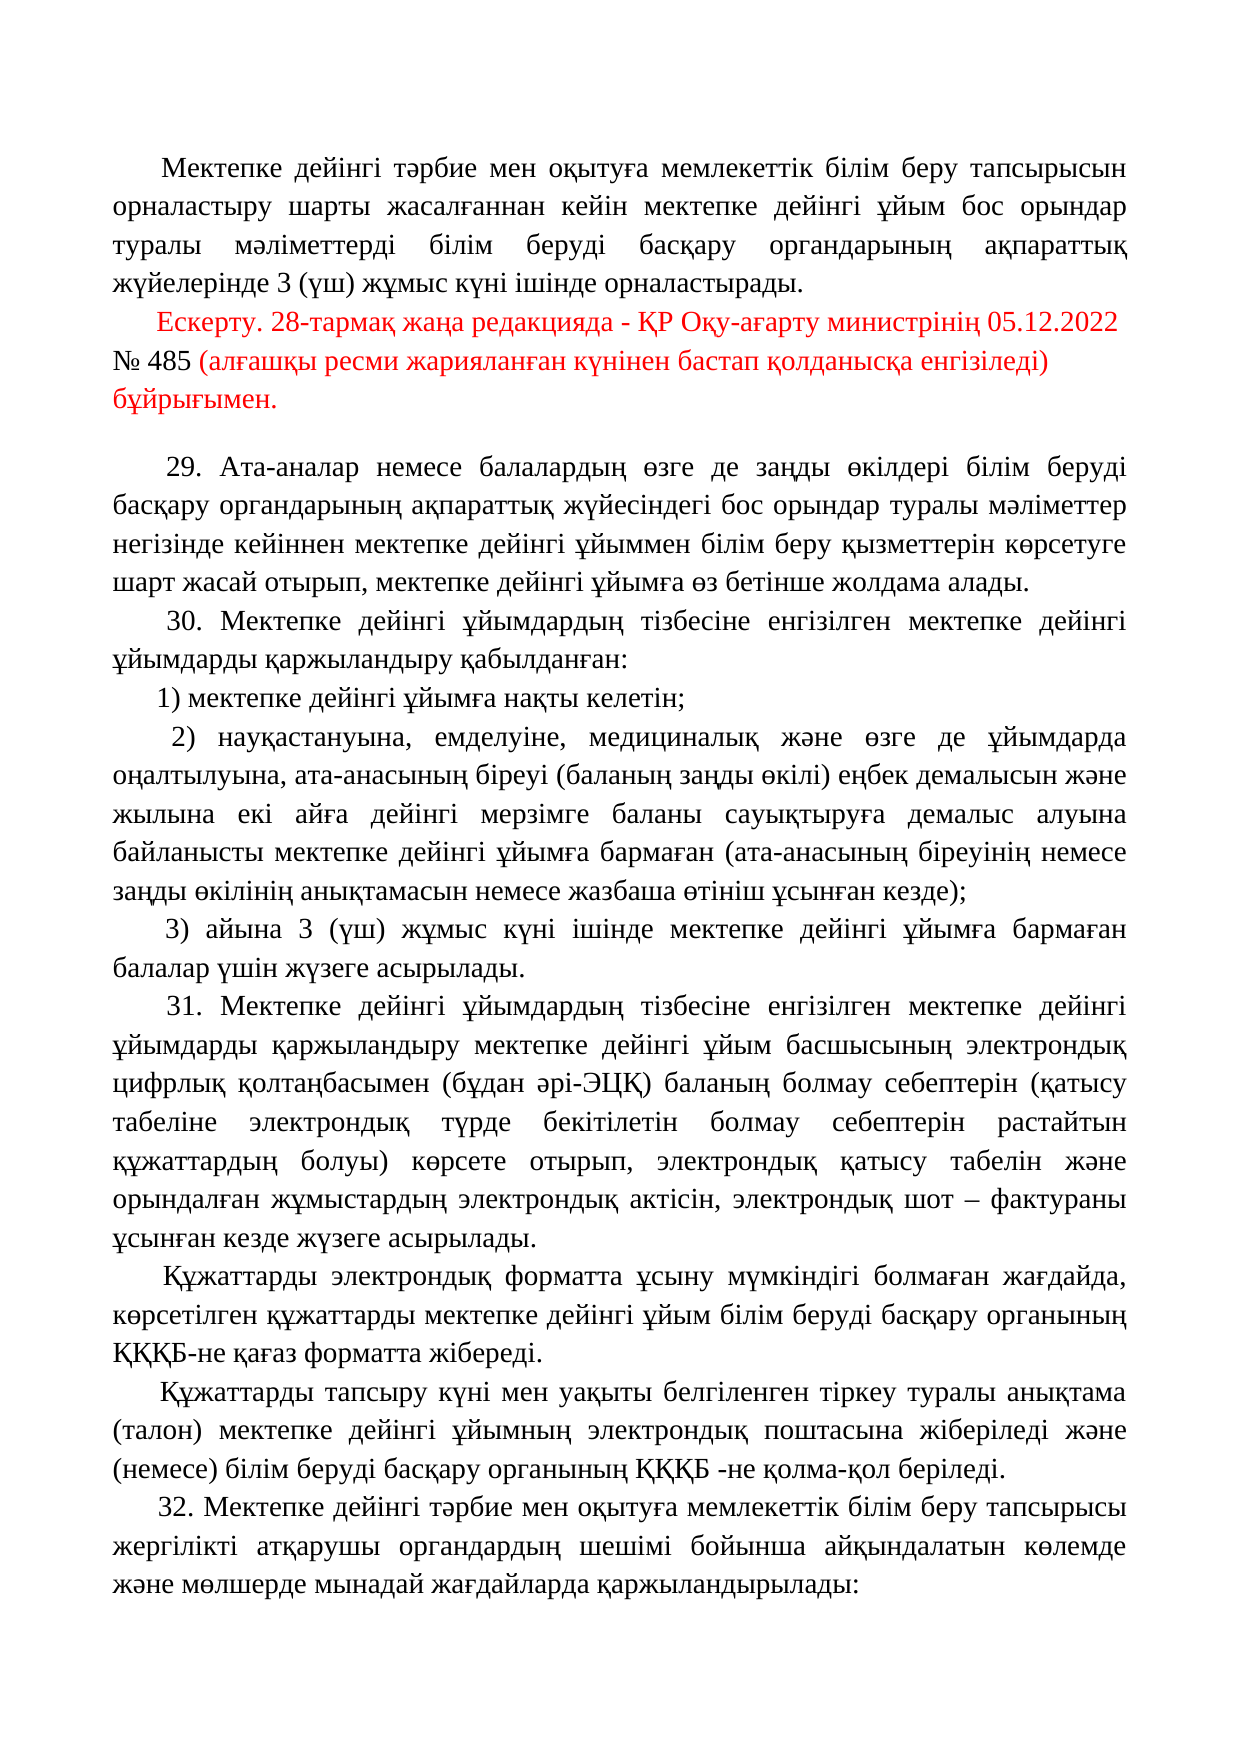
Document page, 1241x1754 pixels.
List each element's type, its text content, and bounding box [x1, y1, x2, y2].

text 2) науқастануына, емделуіне, медициналық және өзге де ұйымдарда оңалтылуына, ата-анасының біреуі (баланың заңды өкілі) еңбек демалысын және жылына екі айға дейінгі мерзімге баланы сауықтыруға демалыс алуына байланысты мектепке дейінгі ұйымға бармаған (ата-анасының біреуінің немесе заңды өкілінің анықтамасын немесе жазбаша өтініш ұсынған кезде); [112, 719, 1128, 906]
text 31. Мектепке дейінгі ұйымдардың тізбесіне енгізілген мектепке дейінгі ұйымдарды қаржыландыру мектепке дейінгі ұйым басшысының электрондық цифрлық қолтаңбасымен (бұдан әрі-ЭЦҚ) баланың болмау себептерін (қатысу табеліне электрондық түрде бекітілетін болмау себептерін растайтын құжаттардың болуы) көрсете отырып, электрондық қатысу табелін және орындалған жұмыстардың электрондық актісін, электрондық шот – фактураны ұсынған кезде жүзеге асырылады. [112, 988, 1128, 1253]
text Құжаттарды тапсыру күні мен уақыты белгіленген тіркеу туралы анықтама (талон) мектепке дейінгі ұйымның электрондық поштасына жіберіледі және (немесе) білім беруді басқару органының ҚҚҚБ -не қолма-қол беріледі. [112, 1374, 1128, 1484]
text Ескерту. 28-тармақ жаңа редакцияда - ҚР Оқу-ағарту министрінің 05.12.2022 № 485 (алғашқы ресми жарияланған күнінен бастап қолданысқа енгізіледі) бұйрығымен. [112, 304, 1128, 445]
text 1) мектепке дейінгі ұйымға нақты келетін; [112, 680, 1128, 714]
text Құжаттарды электрондық форматта ұсыну мүмкіндігі болмаған жағдайда, көрсетілген құжаттарды мектепке дейінгі ұйым білім беруді басқару органының ҚҚҚБ-не қағаз форматта жібереді. [112, 1258, 1128, 1369]
text 29. Ата-аналар немесе балалардың өзге де заңды өкілдері білім беруді басқару органдарының ақпараттық жүйесіндегі бос орындар туралы мәліметтер негізінде кейіннен мектепке дейінгі ұйыммен білім беру қызметтерін көрсетуге шарт жасай отырып, мектепке дейінгі ұйымға өз бетінше жолдама алады. [112, 449, 1128, 598]
text 30. Мектепке дейінгі ұйымдардың тізбесіне енгізілген мектепке дейінгі ұйымдарды қаржыландыру қабылданған: [112, 603, 1128, 675]
text Мектепке дейінгі тәрбие мен оқытуға мемлекеттік білім беру тапсырысын орналастыру шарты жасалғаннан кейін мектепке дейінгі ұйым бос орындар туралы мәліметтерді білім беруді басқару органдарының ақпараттық жүйелерінде 3 (үш) жұмыс күні ішінде орналастырады. [112, 150, 1128, 299]
text 32. Мектепке дейінгі тәрбие мен оқытуға мемлекеттік білім беру тапсырысы жергілікті атқарушы органдардың шешімі бойынша айқындалатын көлемде және мөлшерде мынадай жағдайларда қаржыландырылады: [112, 1489, 1128, 1600]
text 3) айына 3 (үш) жұмыс күні ішінде мектепке дейінгі ұйымға бармаған балалар үшін жүзеге асырылады. [112, 911, 1128, 983]
